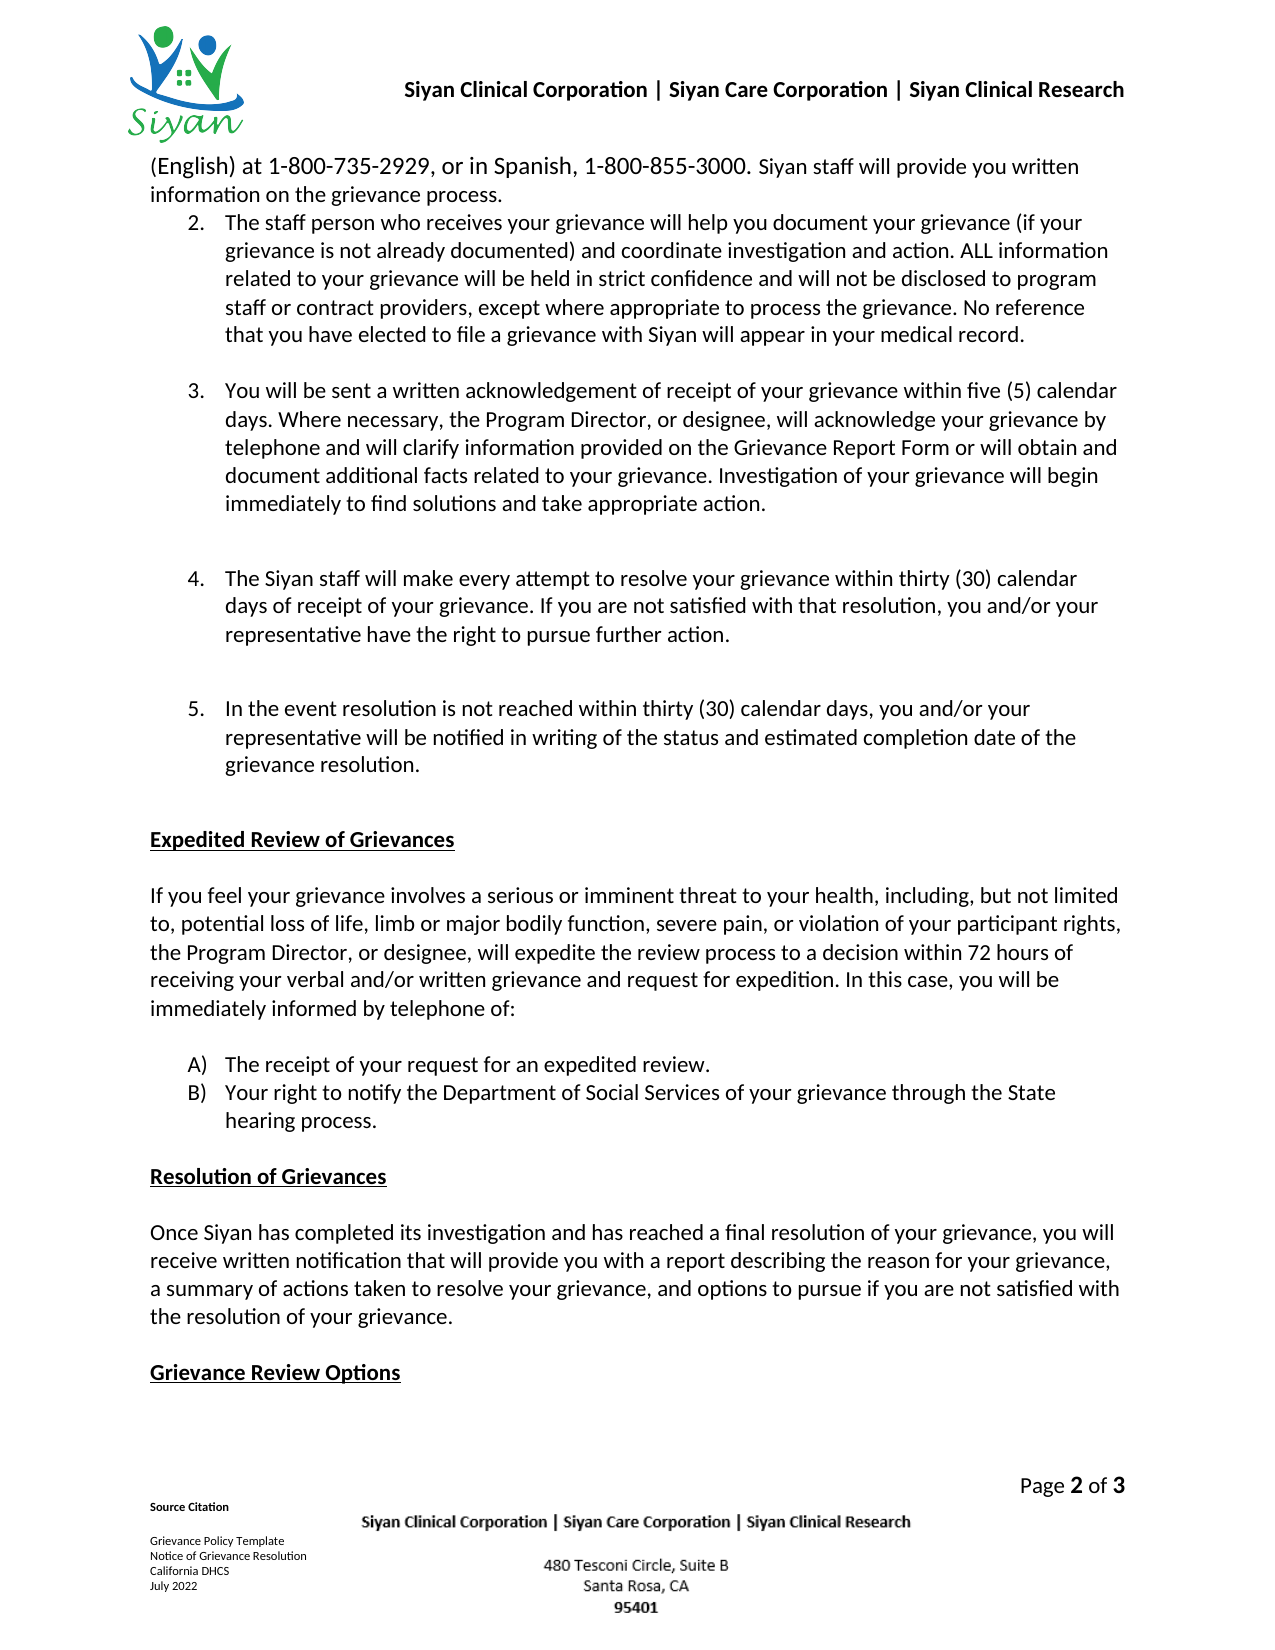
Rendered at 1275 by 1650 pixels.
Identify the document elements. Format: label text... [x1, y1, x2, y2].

text Grievance Review Options [150, 1358, 1125, 1386]
text Expedited Review of Grievances [150, 826, 1125, 853]
list You will be sent a written acknowledgement of receipt of your grievance within five (5) calendar days. Where necessary, the Program Director, or designee, will acknowledge your grievance by telephone and will clarify information provided on the Grievance Report Form or will obtain and document additional facts related to your grievance. Investigation of your grievance will begin immediately to find solutions and take appropriate action. [187, 377, 1125, 517]
list The staff person who receives your grievance will help you document your grievance (if your grievance is not already documented) and coordinate investigation and action. ALL information related to your grievance will be held in strict confidence and will not be disclosed to program staff or contract providers, except where appropriate to process the grievance. No reference that you have elected to file a grievance with Siyan will appear in your medical record. [187, 208, 1125, 349]
list The receipt of your request for an expedited review. [187, 1050, 1125, 1078]
text Once Siyan has completed its investigation and has reached a final resolution of your grievance, you will receive written notification that will provide you with a report describing the reason for your grievance, a summary of actions taken to resolve your grievance, and options to pursue if you are not satisfied with the resolution of your grievance. [150, 1218, 1125, 1330]
picture [346, 1507, 929, 1619]
picture [128, 26, 244, 143]
list Your right to notify the Department of Social Services of your grievance through the State hearing process. [187, 1078, 1125, 1134]
text If you feel your grievance involves a serious or imminent threat to your health, including, but not limited to, potential loss of life, limb or major bodily function, severe pain, or violation of your participant rights, the Program Director, or designee, will expedite the review process to a decision within 72 hours of receiving your verbal and/or written grievance and request for expedition. In this case, you will be immediately informed by telephone of: [150, 882, 1125, 1022]
list In the event resolution is not reached within thirty (30) calendar days, you and/or your representative will be notified in writing of the status and estimated completion date of the grievance resolution. [187, 694, 1125, 779]
text Resolution of Grievances [150, 1162, 1125, 1190]
list The Siyan staff will make every attempt to resolve your grievance within thirty (30) calendar days of receipt of your grievance. If you are not satisfied with that resolution, you and/or your representative have the right to pursue further action. [187, 564, 1125, 648]
